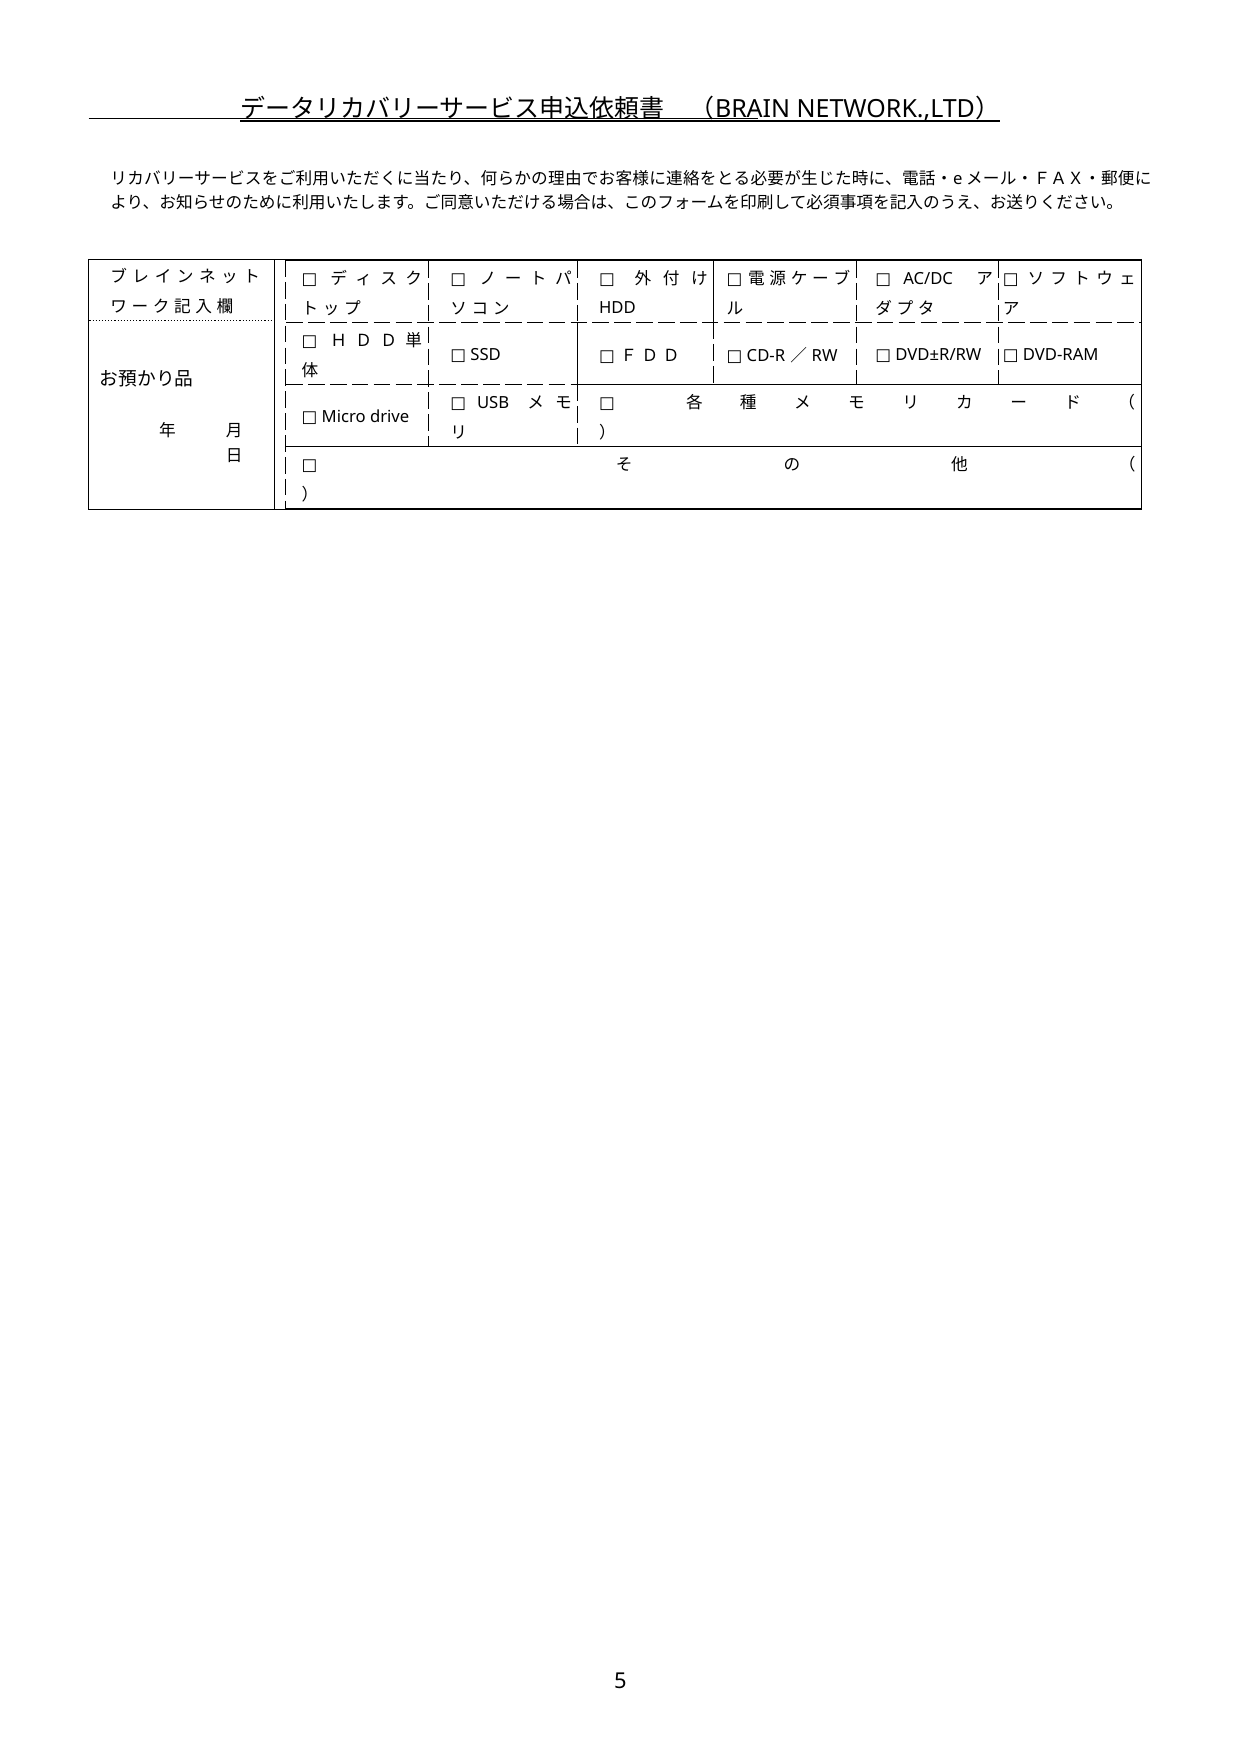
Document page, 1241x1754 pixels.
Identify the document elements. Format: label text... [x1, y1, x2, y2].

table_cell お預かり品 年 月 日 [89, 320, 274, 509]
table_header ブレインネットワーク記入欄 [89, 260, 274, 319]
table_header [275, 260, 1141, 509]
text リカバリーサービスをご利用いただくに当たり、何らかの理由でお客様に連絡をとる必要が生じた時に、電話・eメール・ＦＡＸ・郵便により、お知らせのために利用いたします。ご同意いただける場合は、このフォームを印刷して必須事項を記入のうえ、お送りください。 [110, 165, 1151, 213]
